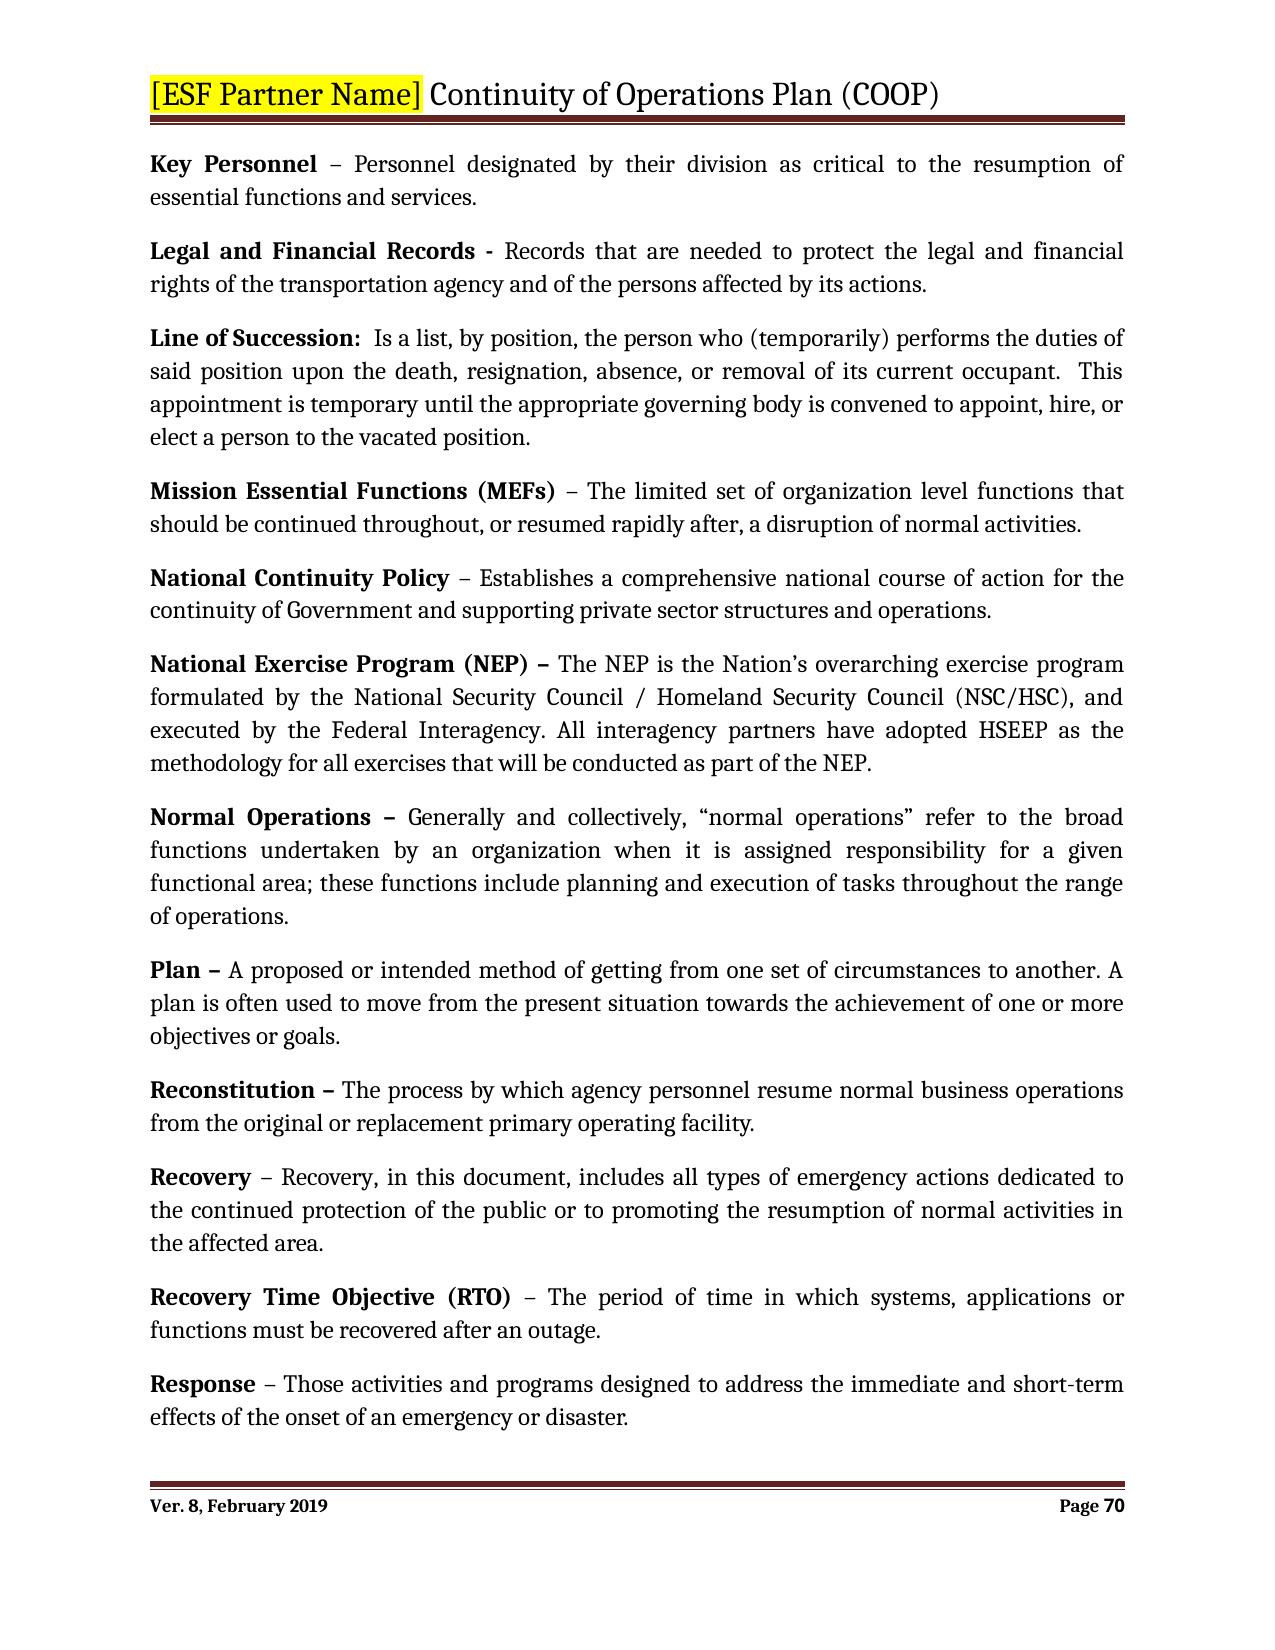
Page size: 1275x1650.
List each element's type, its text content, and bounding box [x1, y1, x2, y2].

text Line of Succession: Is a list, by position, the person who (temporarily) performs the duties of said position upon the death, resignation, absence, or removal of its current occupant. This appointment is temporary until the appropriate governing body is convened to appoint, hire, or elect a person to the vacated position. [150, 324, 1125, 451]
text National Exercise Program (NEP) – The NEP is the Nation’s overarching exercise program formulated by the National Security Council / Homeland Security Council (NSC/HSC), and executed by the Federal Interagency. All interagency partners have adopted HSEEP as the methodology for all exercises that will be conducted as part of the NEP. [150, 650, 1125, 778]
text Legal and Financial Records - Records that are needed to protect the legal and financial rights of the transportation agency and of the persons affected by its actions. [150, 237, 1125, 298]
text Normal Operations – Generally and collectively, “normal operations” refer to the broad functions undertaken by an organization when it is assigned responsibility for a given functional area; these functions include planning and execution of tasks throughout the range of operations. [150, 803, 1125, 931]
text Recovery – Recovery, in this document, includes all types of emergency actions dedicated to the continued protection of the public or to promoting the resumption of normal activities in the affected area. [150, 1163, 1125, 1258]
text Recovery Time Objective (RTO) – The period of time in which systems, applications or functions must be recovered after an outage. [150, 1283, 1125, 1344]
text Mission Essential Functions (MEFs) – The limited set of organization level functions that should be continued throughout, or resumed rapidly after, a disruption of normal activities. [150, 477, 1125, 538]
text Reconstitution – The process by which agency personnel resume normal business operations from the original or replacement primary operating facility. [150, 1076, 1125, 1138]
text National Continuity Policy – Establishes a comprehensive national course of action for the continuity of Government and supporting private sector structures and operations. [150, 563, 1125, 625]
text Response – Those activities and programs designed to address the immediate and short-term effects of the onset of an emergency or disaster. [150, 1370, 1125, 1431]
text Key Personnel – Personnel designated by their division as critical to the resumption of essential functions and services. [150, 150, 1125, 212]
text Plan – A proposed or intended method of getting from one set of circumstances to another. A plan is often used to move from the present situation towards the achievement of one or more objectives or goals. [150, 956, 1125, 1051]
